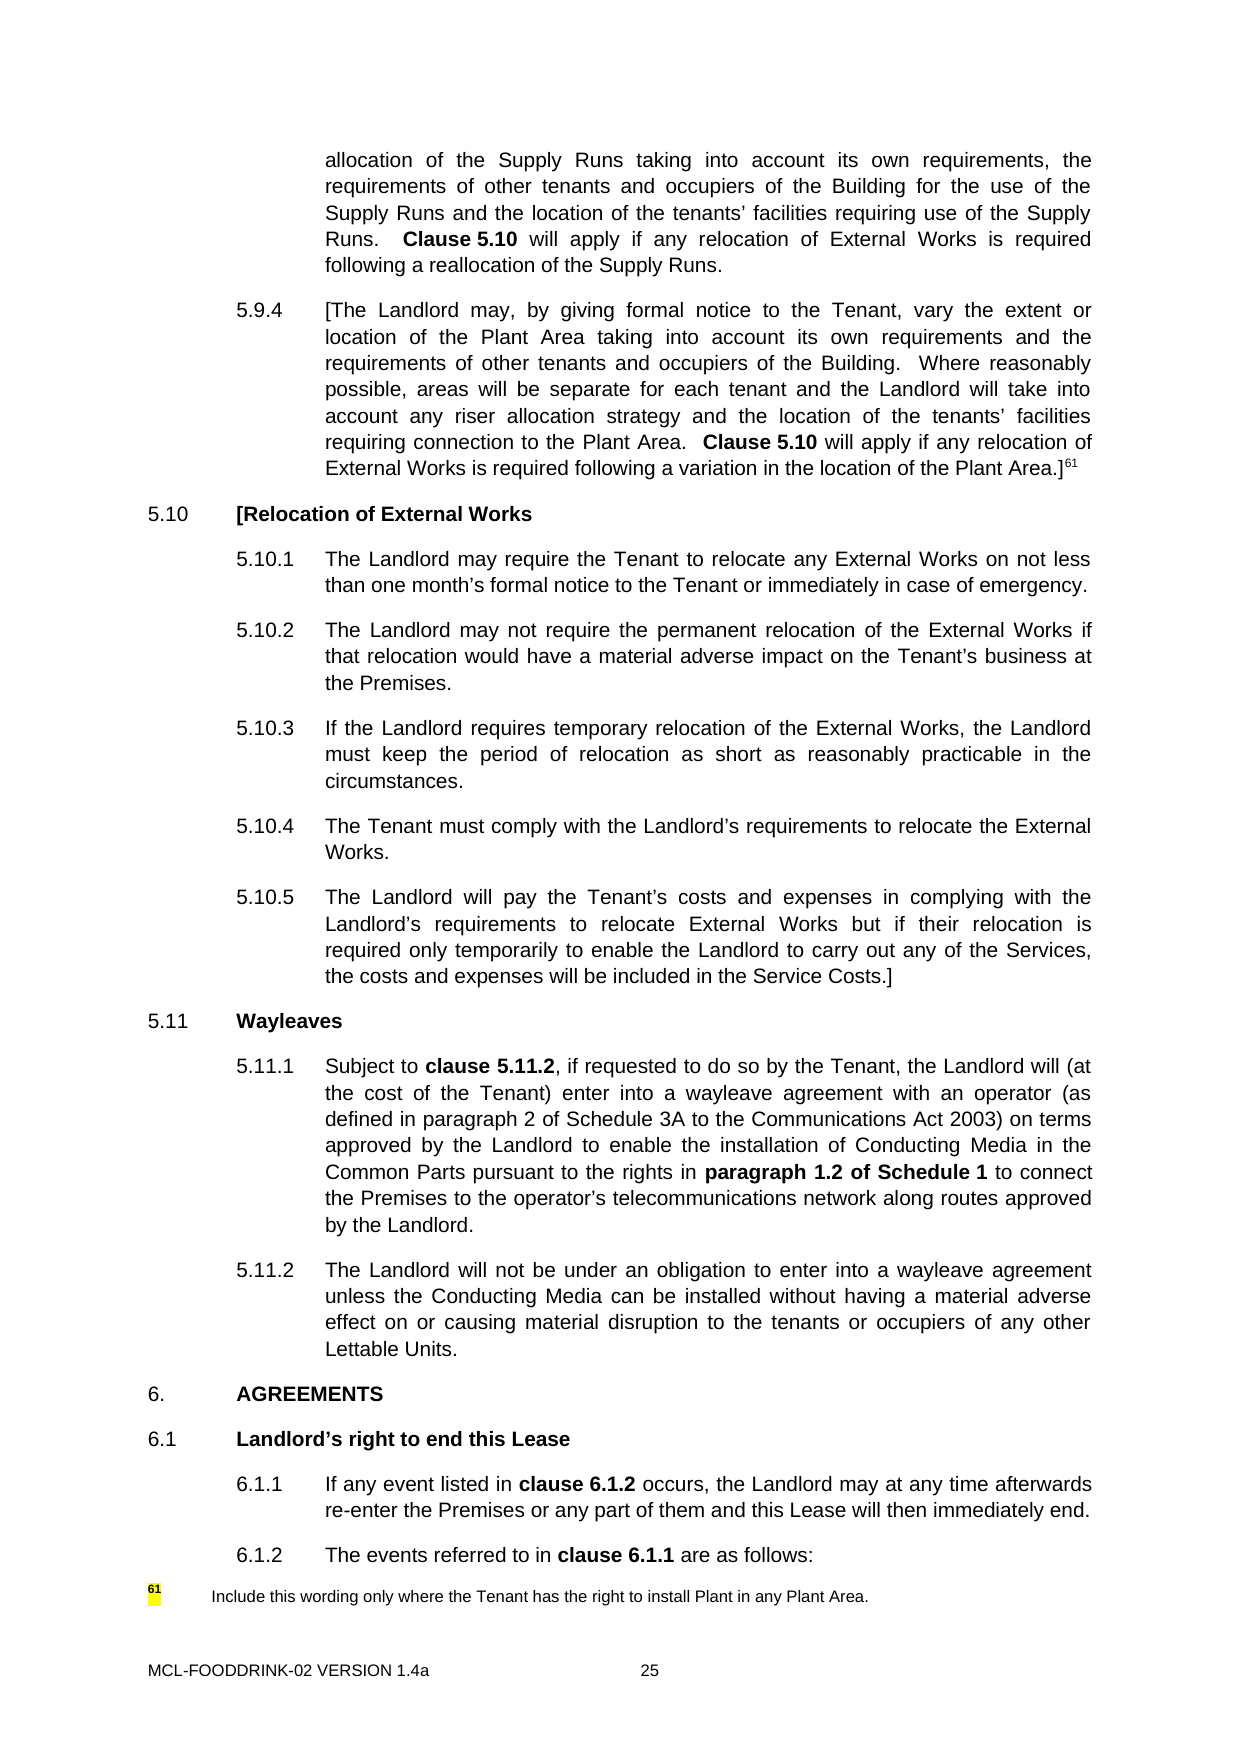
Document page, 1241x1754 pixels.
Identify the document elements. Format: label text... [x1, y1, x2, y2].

subtitle The Landlord will pay the Tenant’s costs and expenses in complying with the Landlord’s requirements to relocate External Works but if their relocation is required only temporarily to enable the Landlord to carry out any of the Services, the costs and expenses will be included in the Service Costs.] [236, 885, 1093, 988]
subtitle The events referred to in clause 6.1.1 are as follows: [236, 1543, 1093, 1567]
subtitle AGREEMENTS [148, 1382, 1093, 1406]
subtitle If any event listed in clause 6.1.2 occurs, the Landlord may at any time afterwards re-enter the Premises or any part of them and this Lease will then immediately end. [236, 1472, 1093, 1522]
subtitle The Landlord will not be under an obligation to enter into a wayleave agreement unless the Conducting Media can be installed without having a material adverse effect on or causing material disruption to the tenants or occupiers of any other Lettable Units. [236, 1257, 1093, 1361]
subtitle Subject to clause 5.11.2, if requested to do so by the Tenant, the Landlord will (at the cost of the Tenant) enter into a wayleave agreement with an operator (as defined in paragraph 2 of Schedule 3A to the Communications Act 2003) on terms approved by the Landlord to enable the installation of Conducting Media in the Common Parts pursuant to the rights in paragraph 1.2 of Schedule 1 to connect the Premises to the operator’s telecommunications network along routes approved by the Landlord. [236, 1054, 1093, 1236]
subtitle Landlord’s right to end this Lease [148, 1427, 1093, 1451]
subtitle [Relocation of External Works [148, 501, 1093, 525]
subtitle If the Landlord requires temporary relocation of the External Works, the Landlord must keep the period of relocation as short as reasonably practicable in the circumstances. [236, 716, 1093, 792]
subtitle The Tenant must comply with the Landlord’s requirements to relocate the External Works. [236, 813, 1093, 864]
subtitle The Landlord may require the Tenant to relocate any External Works on not less than one month’s formal notice to the Tenant or immediately in case of emergency. [236, 546, 1093, 597]
subtitle Wayleaves [148, 1009, 1093, 1033]
subtitle The Landlord may not require the permanent relocation of the External Works if that relocation would have a material adverse impact on the Tenant’s business at the Premises. [236, 618, 1093, 694]
subtitle [The Landlord may, by giving formal notice to the Tenant, vary the extent or location of the Plant Area taking into account its own requirements and the requirements of other tenants and occupiers of the Building. Where reasonably possible, areas will be separate for each tenant and the Landlord will take into account any riser allocation strategy and the location of the tenants’ facilities requiring connection to the Plant Area. Clause 5.10 will apply if any relocation of External Works is required following a variation in the location of the Plant Area.] [236, 298, 1093, 480]
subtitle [236, 148, 1093, 277]
